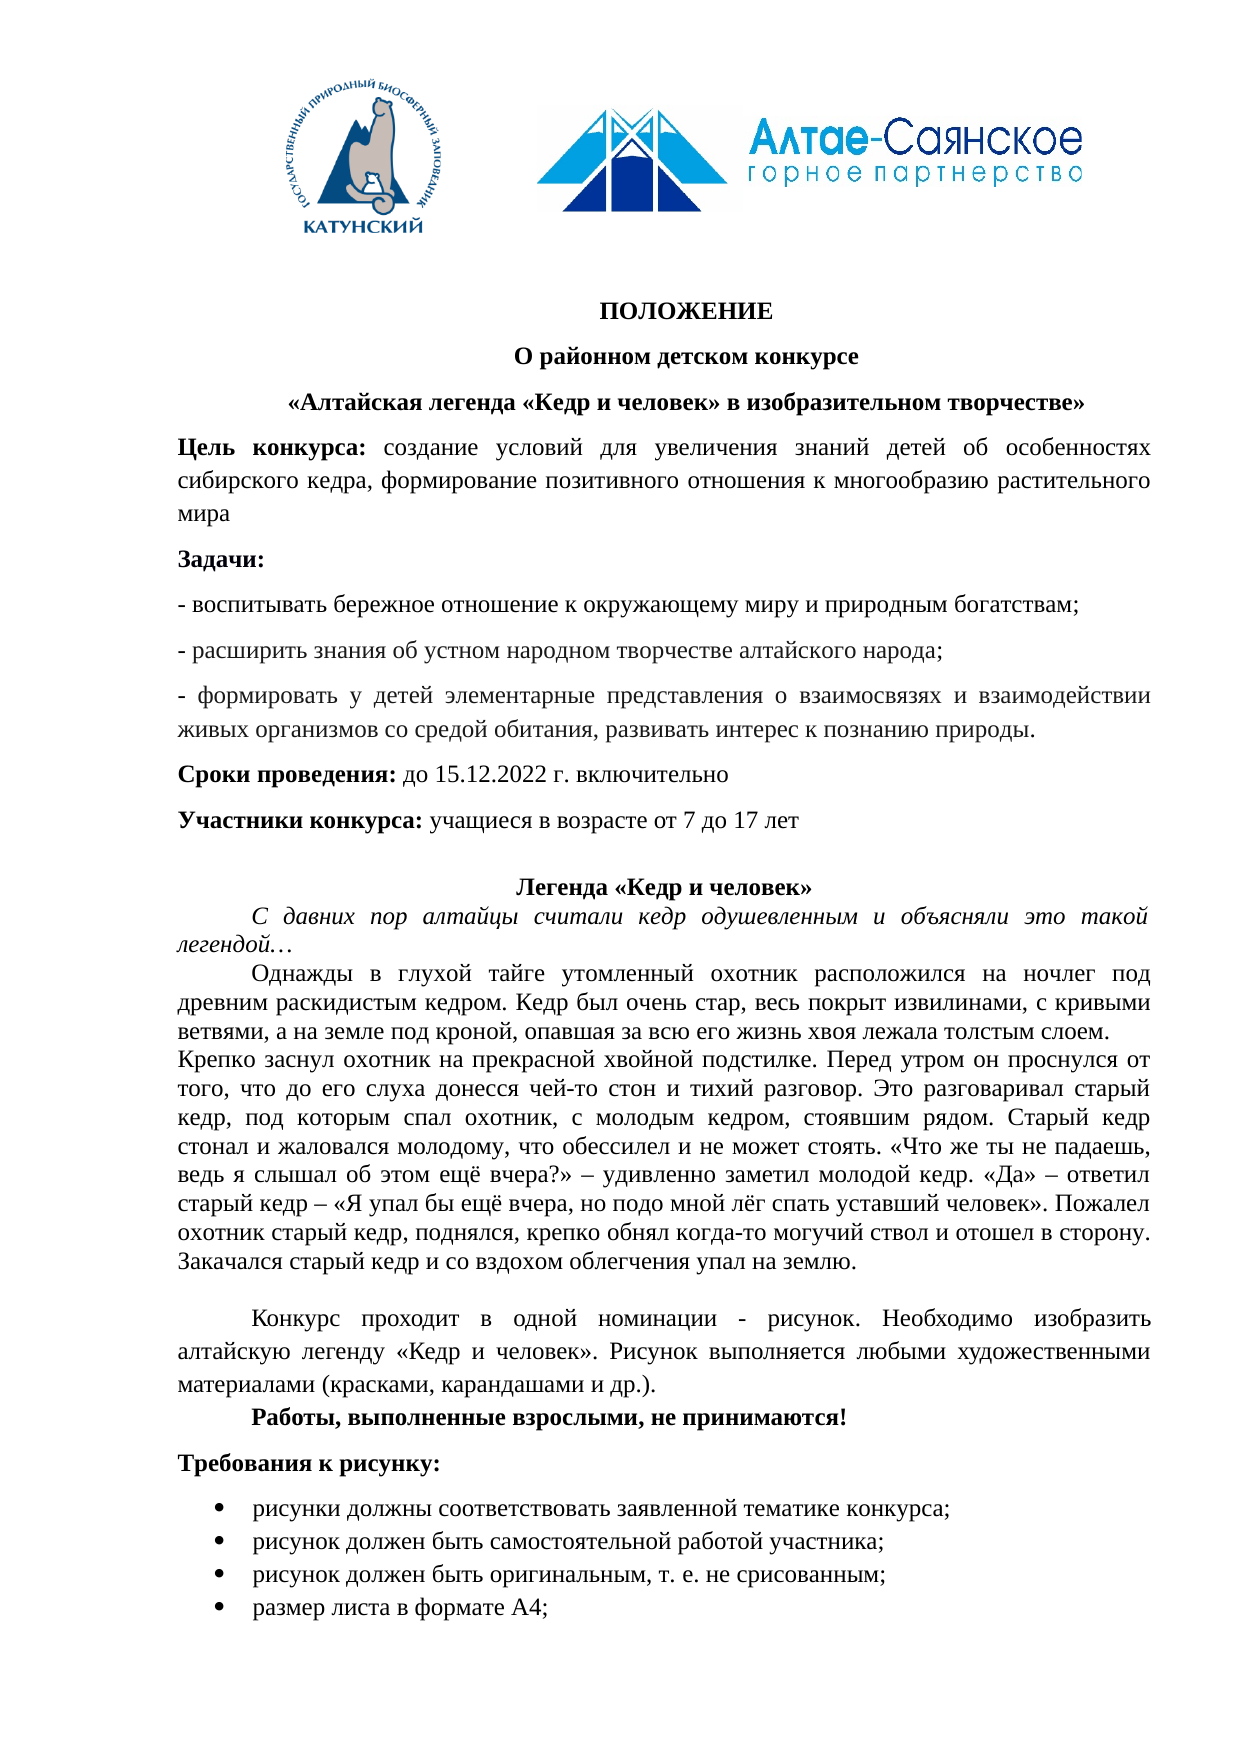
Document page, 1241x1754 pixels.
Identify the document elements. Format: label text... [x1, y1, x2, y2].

picture [286, 78, 441, 233]
text - формировать у детей элементарные представления о взаимосвязях и взаимодействии живых организмов со средой обитания, развивать интерес к познанию природы. [177, 681, 1152, 742]
text Крепко заснул охотник на прекрасной хвойной подстилке. Перед утром он проснулся от того, что до его слуха донесся чей-то стон и тихий разговор. Это разговаривал старый кедр, под которым спал охотник, с молодым кедром, стоявшим рядом. Старый кедр стонал и жаловался молодому, что обессилел и не может стоять. «Что же ты не падаешь, ведь я слышал об этом ещё вчера?» – удивленно заметил молодой кедр. «Да» – ответил старый кедр – «Я упал бы ещё вчера, но подо мной лёг спать уставший человек». Пожалел охотник старый кедр, поднялся, крепко обнял когда-то могучий ствол и отошел в сторону. Закачался старый кедр и со вздохом облегчения упал на землю. [177, 1044, 1152, 1274]
text Участники конкурса: учащиеся в возрасте от 7 до 17 лет [177, 805, 1181, 833]
list размер листа в формате А4; [215, 1592, 1152, 1621]
list рисунки должны соответствовать заявленной тематике конкурса; [215, 1493, 1152, 1522]
text Цель конкурса: создание условий для увеличения знаний детей об особенностях сибирского кедра, формирование позитивного отношения к многообразию растительного мира [177, 432, 1152, 466]
text Сроки проведения: до 15.12.2022 г. включительно [177, 759, 1152, 788]
text Цель конкурса: создание условий для увеличения знаний детей об особенностях сибирского кедра, формирование позитивного отношения к многообразию растительного мира [177, 494, 1152, 527]
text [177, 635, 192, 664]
text Требования к рисунку: [177, 1448, 1152, 1477]
text - воспитывать бережное отношение к окружающему миру и природным богатствам; [177, 589, 1152, 618]
text О районном детском конкурсе [177, 341, 1152, 370]
text - расширить знания об устном народном творчестве алтайского народа; [936, 635, 1152, 664]
picture [536, 105, 1082, 212]
text Работы, выполненные взрослыми, не принимаются! [177, 1402, 1152, 1431]
text ПОЛОЖЕНИЕ [177, 296, 1152, 325]
list рисунок должен быть самостоятельной работой участника; [215, 1526, 1152, 1555]
text Однажды в глухой тайге утомленный охотник расположился на ночлег под древним раскидистым кедром. Кедр был очень стар, весь покрыт извилинами, с кривыми ветвями, а на земле под кроной, опавшая за всю его жизнь хвоя лежала толстым слоем. [177, 958, 1152, 1044]
list рисунок должен быть оригинальным, т. е. не срисованным; [215, 1559, 1152, 1588]
text Задачи: [177, 544, 1152, 573]
text «Алтайская легенда «Кедр и человек» в изобразительном творчестве» [177, 387, 1152, 416]
text Конкурс проходит в одной номинации - рисунок. Необходимо изобразить алтайскую легенду «Кедр и человек». Рисунок выполняется любыми художественными материалами (красками, карандашами и др.). [177, 1303, 1152, 1398]
text С давних пор алтайцы считали кедр одушевленным и объясняли это такой легендой… [177, 901, 1152, 958]
text Легенда «Кедр и человек» [177, 871, 1152, 901]
